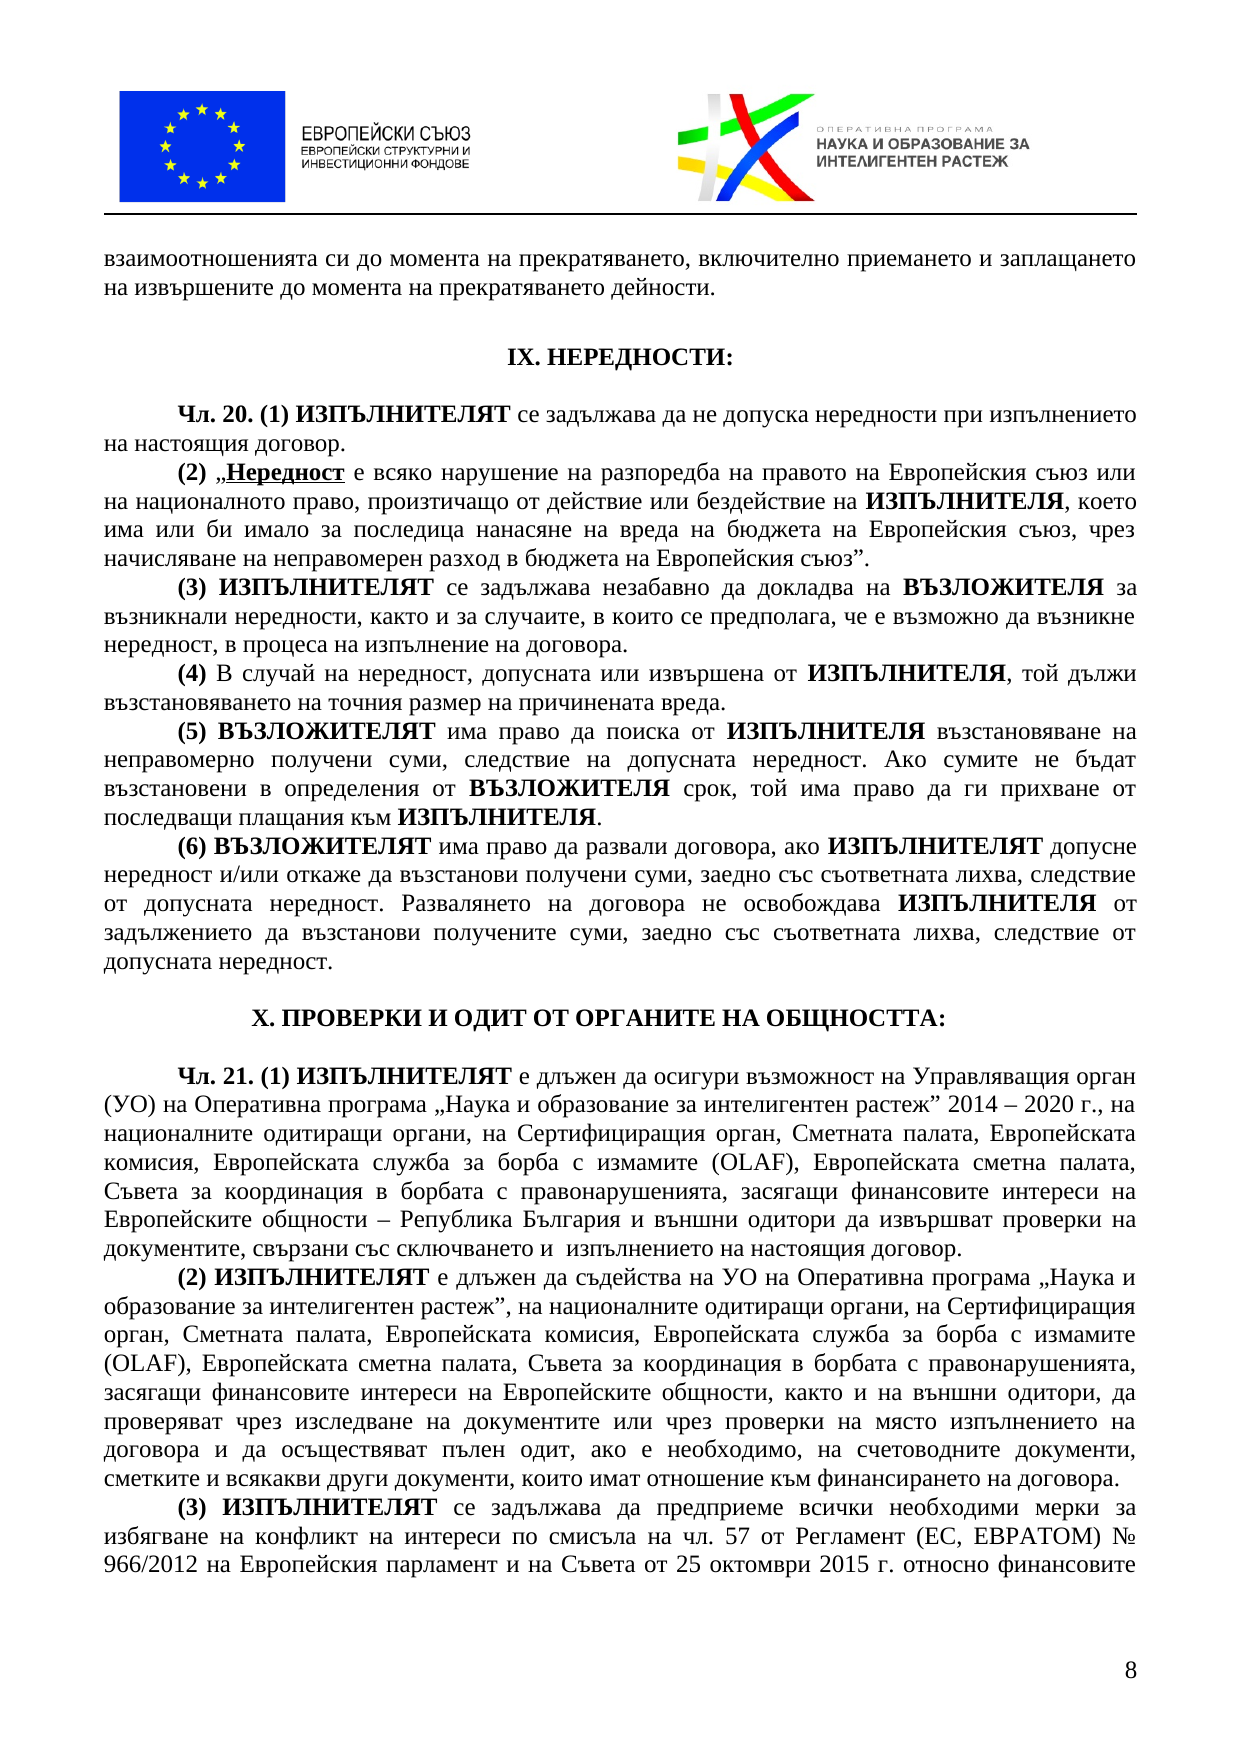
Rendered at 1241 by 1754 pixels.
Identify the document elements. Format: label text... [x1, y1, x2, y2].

text X. ПРОВЕРКИ И ОДИТ ОТ ОРГАНИТЕ НА ОБЩНОСТТА: [177, 1003, 1137, 1032]
text Чл. 20. (1) ИЗПЪЛНИТЕЛЯТ се задължава да не допуска нередности при изпълнението на настоящия договор. [103, 399, 1137, 457]
picture [103, 73, 510, 211]
text IX. НЕРЕДНОСТИ: [103, 342, 1137, 371]
text Чл. 21. (1) ИЗПЪЛНИТЕЛЯТ е длъжен да осигури възможност на Управляващия орган (УО) на Оперативна програма „Наука и образование за интелигентен растеж” 2014 – 2020 г., на националните одитиращи органи, на Сертифициращия орган, Сметната палата, Европейската комисия, Европейската служба за борба с измамите (OLAF), Европейската сметна палата, Съвета за координация в борбата с правонарушенията, засягащи финансовите интереси на Европейските общности – Република България и външни одитори да извършват проверки на документите, свързани със сключването и изпълнението на настоящия договор. [103, 1061, 1137, 1262]
picture [663, 74, 1049, 211]
text (2) „Нередност е всяко нарушение на разпоредба на правото на Европейския съюз или на националното право, произтичащо от действие или бездействие на ИЗПЪЛНИТЕЛЯ, което има или би имало за последица нанасяне на вреда на бюджета на Европейския съюз, чрез начисляване на неправомерен разход в бюджета на Европейския съюз”. [103, 457, 1137, 572]
text (2) ИЗПЪЛНИТЕЛЯТ е длъжен да съдейства на УО на Оперативна програма „Наука и образование за интелигентен растеж”, на националните одитиращи органи, на Сертифициращия орган, Сметната палата, Европейската комисия, Европейската служба за борба с измамите (OLAF), Европейската сметна палата, Съвета за координация в борбата с правонарушенията, засягащи финансовите интереси на Европейските общности, както и на външни одитори, да проверяват чрез изследване на документите или чрез проверки на място изпълнението на договора и да осъществяват пълен одит, ако е необходимо, на счетоводните документи, сметките и всякакви други документи, които имат отношение към финансирането на договора. [103, 1262, 1137, 1492]
text (5) ВЪЗЛОЖИТЕЛЯТ има право да поиска от ИЗПЪЛНИТЕЛЯ възстановяване на неправомерно получени суми, следствие на допусната нередност. Ако сумите не бъдат възстановени в определения от ВЪЗЛОЖИТЕЛЯ срок, той има право да ги прихване от последващи плащания към ИЗПЪЛНИТЕЛЯ. [103, 716, 1137, 831]
text (3) ИЗПЪЛНИТЕЛЯТ се задължава незабавно да докладва на ВЪЗЛОЖИТЕЛЯ за възникнали нередности, както и за случаите, в които се предполага, че е възможно да възникне нередност, в процеса на изпълнение на договора. [103, 572, 1137, 658]
text (4) В случай на нередност, допусната или извършена от ИЗПЪЛНИТЕЛЯ, той дължи възстановяването на точния размер на причинената вреда. [103, 658, 1137, 716]
text (6) ВЪЗЛОЖИТЕЛЯТ има право да развали договора, ако ИЗПЪЛНИТЕЛЯТ допусне нередност и/или откаже да възстанови получени суми, заедно със съответната лихва, следствие от допусната нередност. Развалянето на договора не освобождава ИЗПЪЛНИТЕЛЯ от задължението да възстанови получените суми, заедно със съответната лихва, следствие от допусната нередност. [103, 831, 1137, 974]
